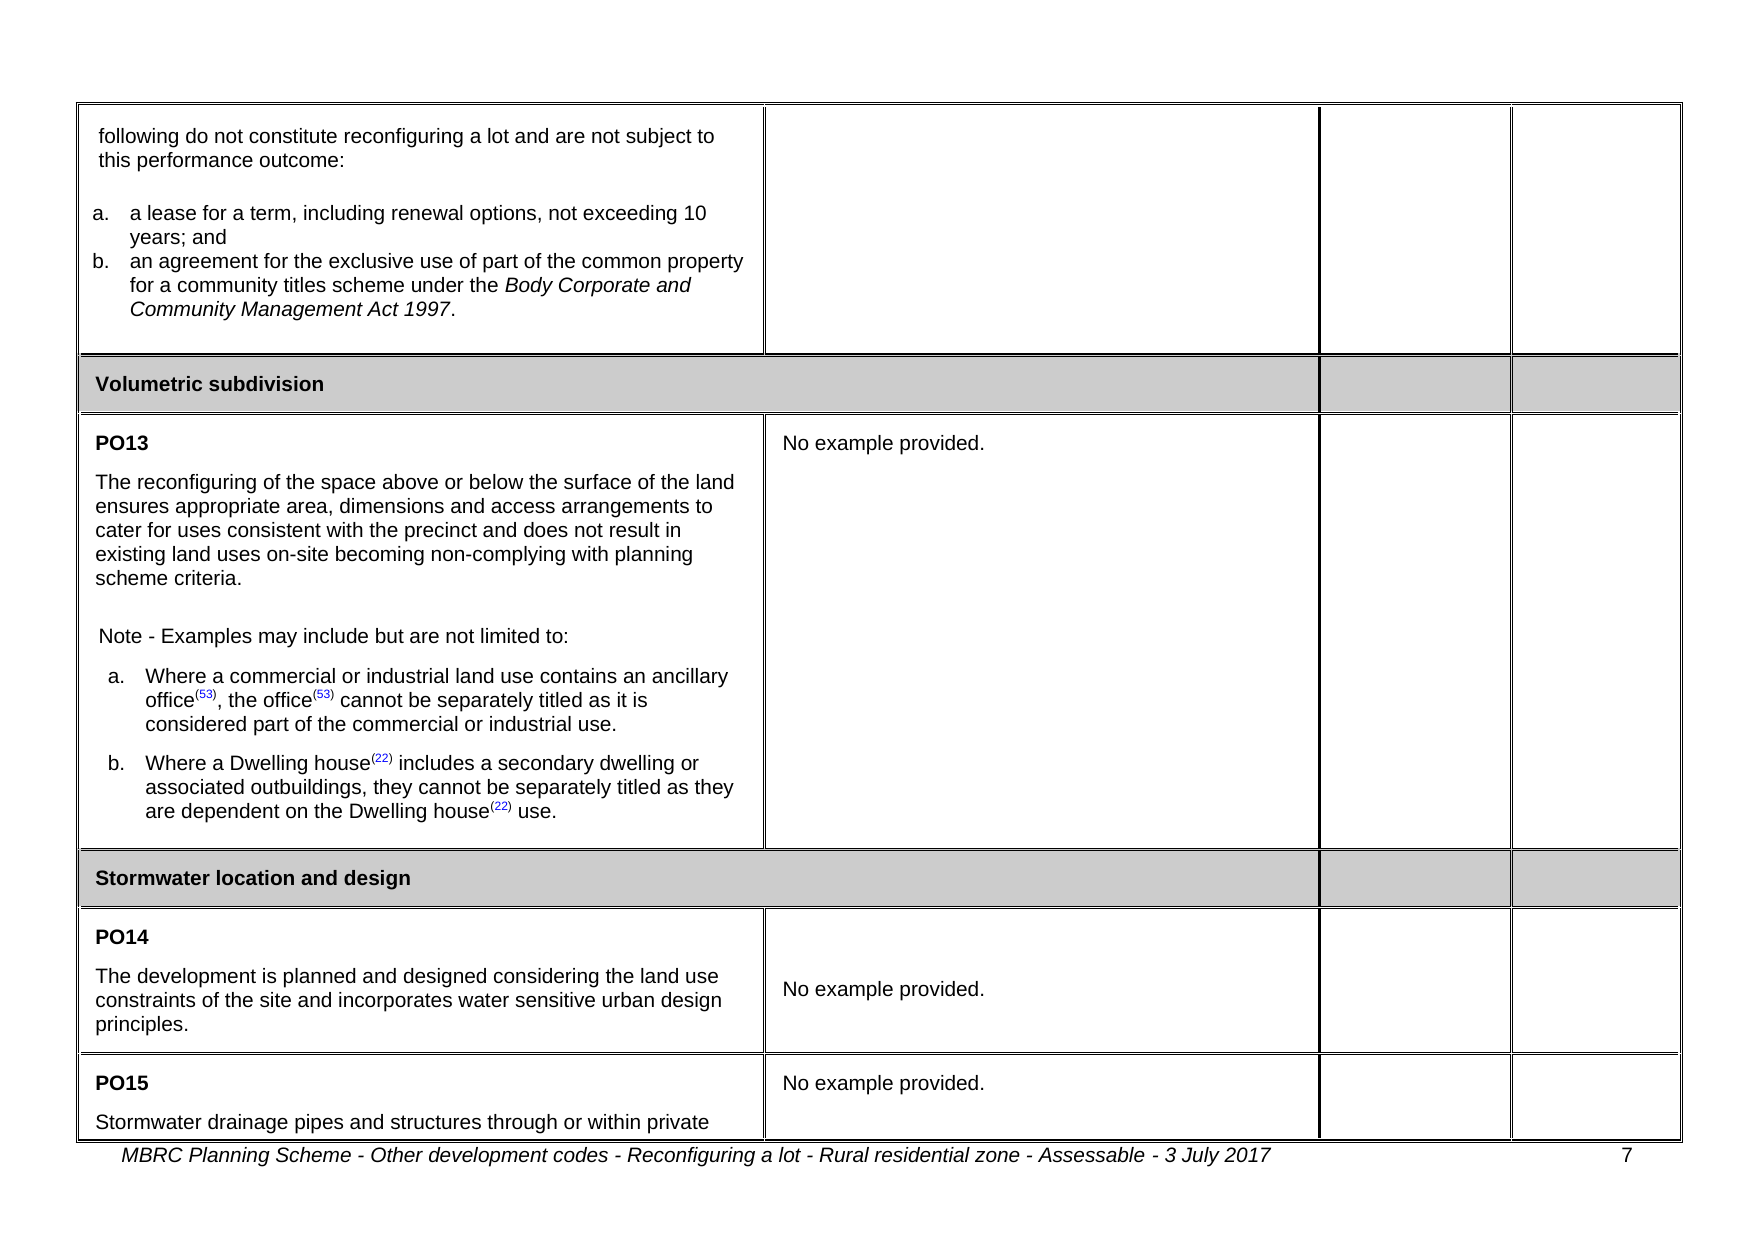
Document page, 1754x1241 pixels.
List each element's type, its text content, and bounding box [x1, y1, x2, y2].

table_cell PO14 The development is planned and designed considering the land use constraints of the site and incorporates water sensitive urban design principles. [77, 906, 764, 1052]
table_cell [79, 105, 764, 353]
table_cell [765, 105, 1319, 353]
table_cell [1511, 1052, 1681, 1139]
table_cell [1511, 105, 1680, 353]
table_cell [1513, 848, 1680, 906]
table_cell [1319, 1055, 1511, 1139]
table_cell [1321, 415, 1510, 847]
table_cell Volumetric subdivision [79, 353, 1318, 411]
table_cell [77, 1052, 764, 1139]
table_cell [1513, 411, 1680, 847]
table_cell [1319, 105, 1511, 353]
table_cell No example provided. [766, 415, 1318, 847]
table_cell [1321, 851, 1510, 906]
table_cell Stormwater location and design [79, 848, 1318, 906]
table_cell PO13 The reconfiguring of the space above or below the surface of the land ensures appropriate area, dimensions and access arrangements to cater for uses consistent with the precinct and does not result in existing land uses on-site becoming non-complying with planning scheme criteria. [79, 411, 764, 847]
table_cell [1511, 906, 1681, 1052]
table_cell No example provided. [766, 909, 1318, 1052]
table_cell [1321, 909, 1510, 1052]
table_cell [1321, 357, 1510, 411]
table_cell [765, 1055, 1319, 1139]
table_cell [1513, 353, 1680, 411]
